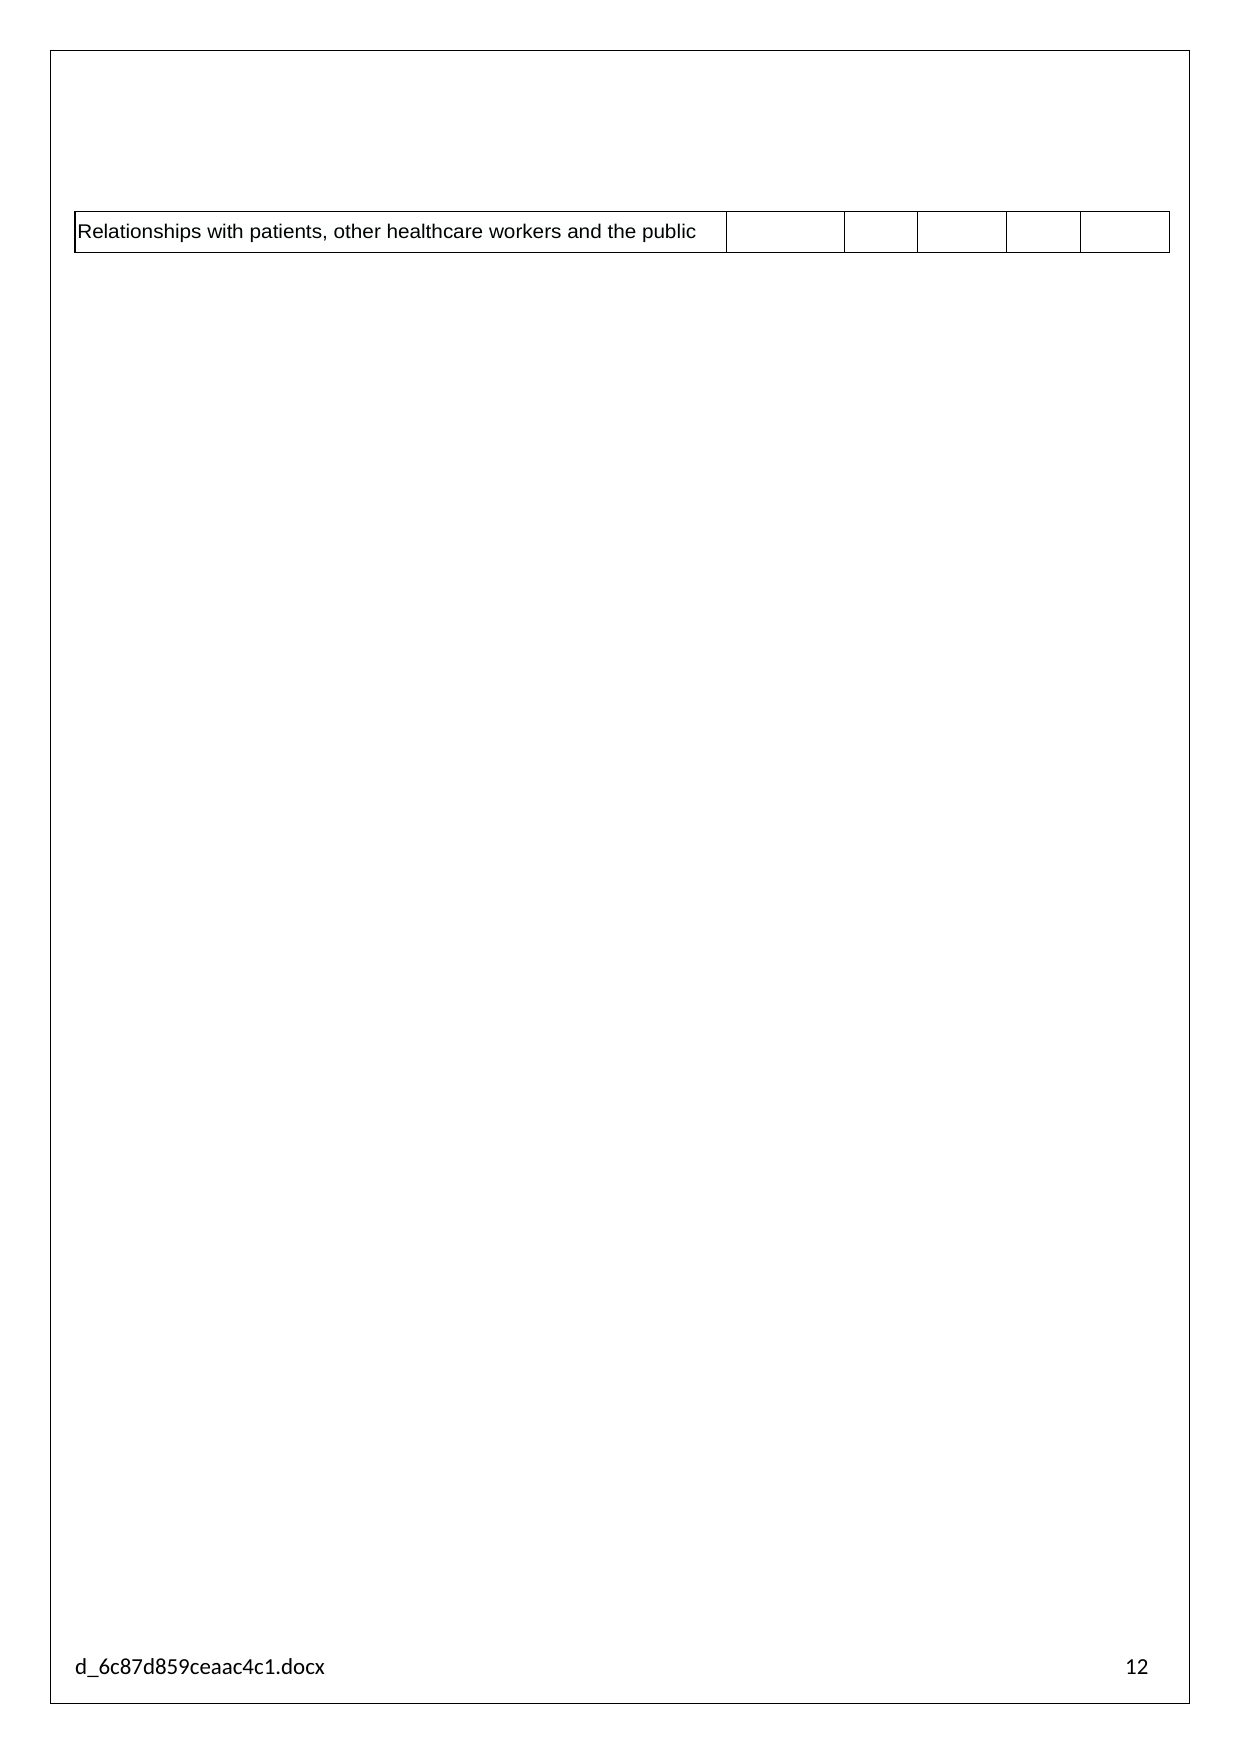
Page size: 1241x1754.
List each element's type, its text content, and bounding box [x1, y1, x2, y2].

table_cell [918, 212, 1006, 252]
table_cell [727, 212, 844, 252]
table_cell [1007, 212, 1080, 252]
table_cell Relationships with patients, other healthcare workers and the public [76, 212, 726, 252]
table_cell [845, 212, 917, 252]
table_cell [1081, 212, 1169, 252]
